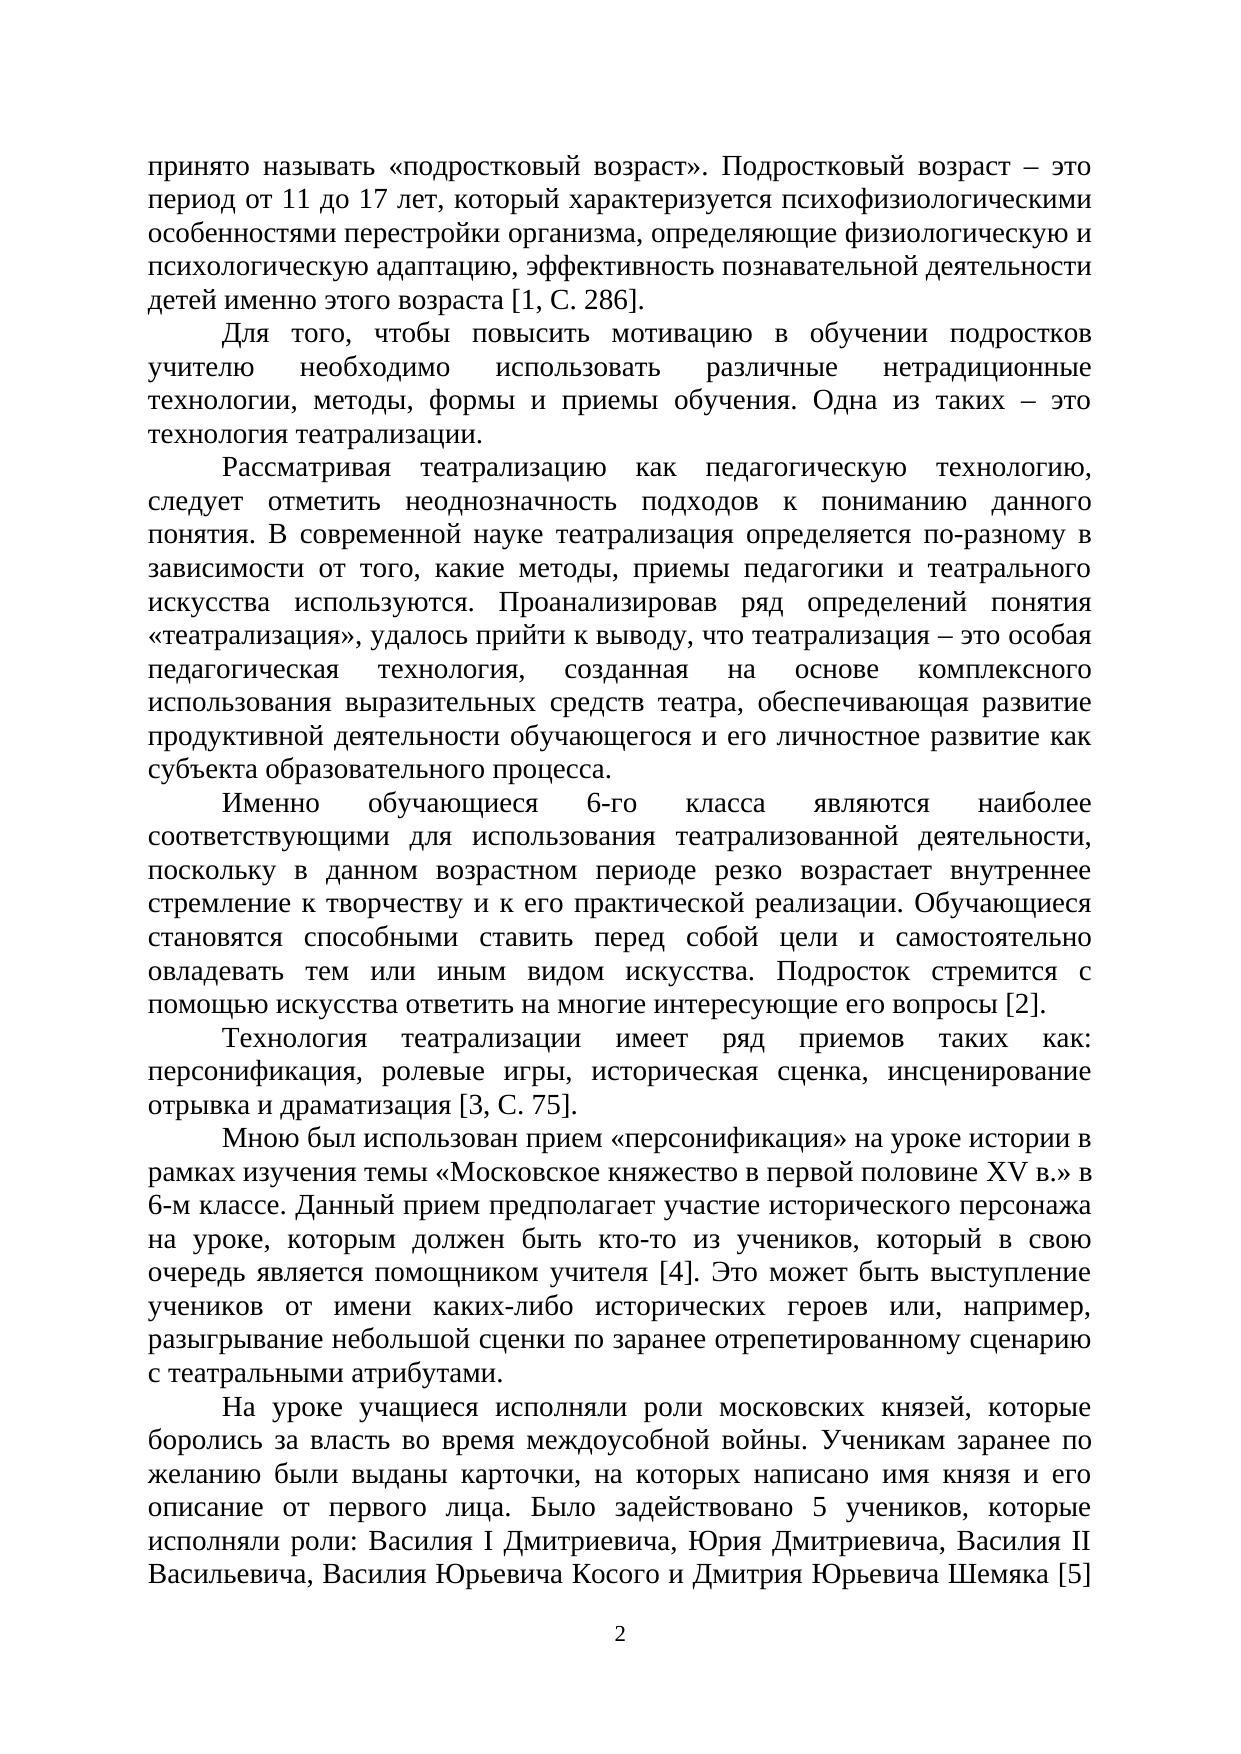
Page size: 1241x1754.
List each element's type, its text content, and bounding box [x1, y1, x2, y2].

text Мною был использован прием «персонификация» на уроке истории в рамках изучения темы «Московское княжество в первой половине XV в.» в 6-м классе. Данный прием предполагает участие исторического персонажа на уроке, которым должен быть кто-то из учеников, который в свою очередь является помощником учителя [4]. Это может быть выступление учеников от имени каких-либо исторических героев или, например, разыгрывание небольшой сценки по заранее отрепетированному сценарию с театральными атрибутами. [148, 1120, 1092, 1389]
text Рассматривая театрализацию как педагогическую технологию, следует отметить неоднозначность подходов к пониманию данного понятия. В современной науке театрализация определяется по-разному в зависимости от того, какие методы, приемы педагогики и театрального искусства используются. Проанализировав ряд определений понятия «театрализация», удалось прийти к выводу, что театрализация – это особая педагогическая технология, созданная на основе комплексного использования выразительных средств театра, обеспечивающая развитие продуктивной деятельности обучающегося и его личностное развитие как субъекта образовательного процесса. [148, 449, 1092, 785]
text Для того, чтобы повысить мотивацию в обучении подростков учителю необходимо использовать различные нетрадиционные технологии, методы, формы и приемы обучения. Одна из таких – это технология театрализации. [148, 315, 1092, 449]
text Именно обучающиеся 6-го класса являются наиболее соответствующими для использования театрализованной деятельности, поскольку в данном возрастном периоде резко возрастает внутреннее стремление к творчеству и к его практической реализации. Обучающиеся становятся способными ставить перед собой цели и самостоятельно овладевать тем или иным видом искусства. Подросток стремится с помощью искусства ответить на многие интересующие его вопросы [2]. [148, 785, 1092, 1020]
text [148, 1389, 1092, 1590]
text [148, 148, 1092, 315]
text Технология театрализации имеет ряд приемов таких как: персонификация, ролевые игры, историческая сценка, инсценирование отрывка и драматизация [3, С. 75]. [148, 1020, 1092, 1120]
